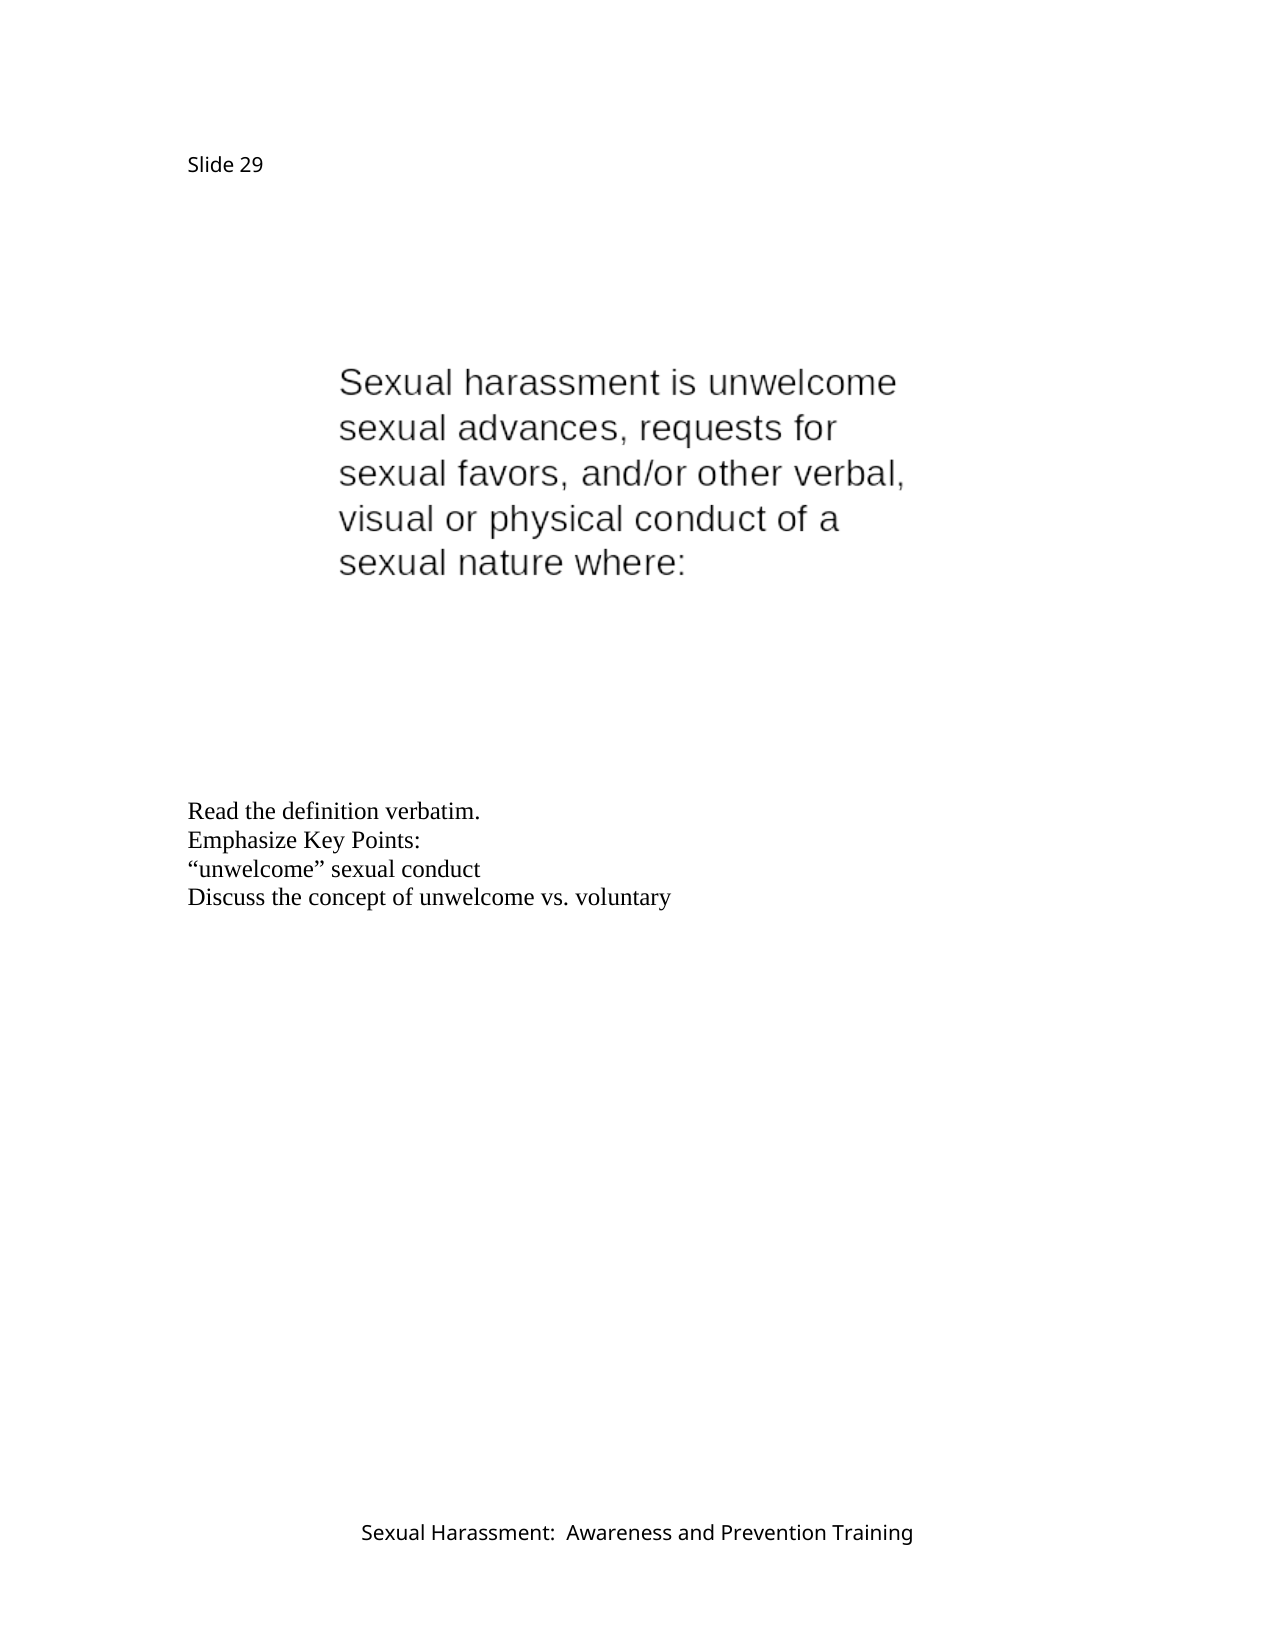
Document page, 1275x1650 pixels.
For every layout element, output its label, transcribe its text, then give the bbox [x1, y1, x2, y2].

text “unwelcome” sexual conduct [187, 854, 1087, 882]
text Emphasize Key Points: [187, 825, 1087, 854]
text Read the definition verbatim. [187, 796, 1087, 825]
text Slide 29 [187, 150, 1087, 178]
text Discuss the concept of unwelcome vs. voluntary [187, 882, 1087, 911]
